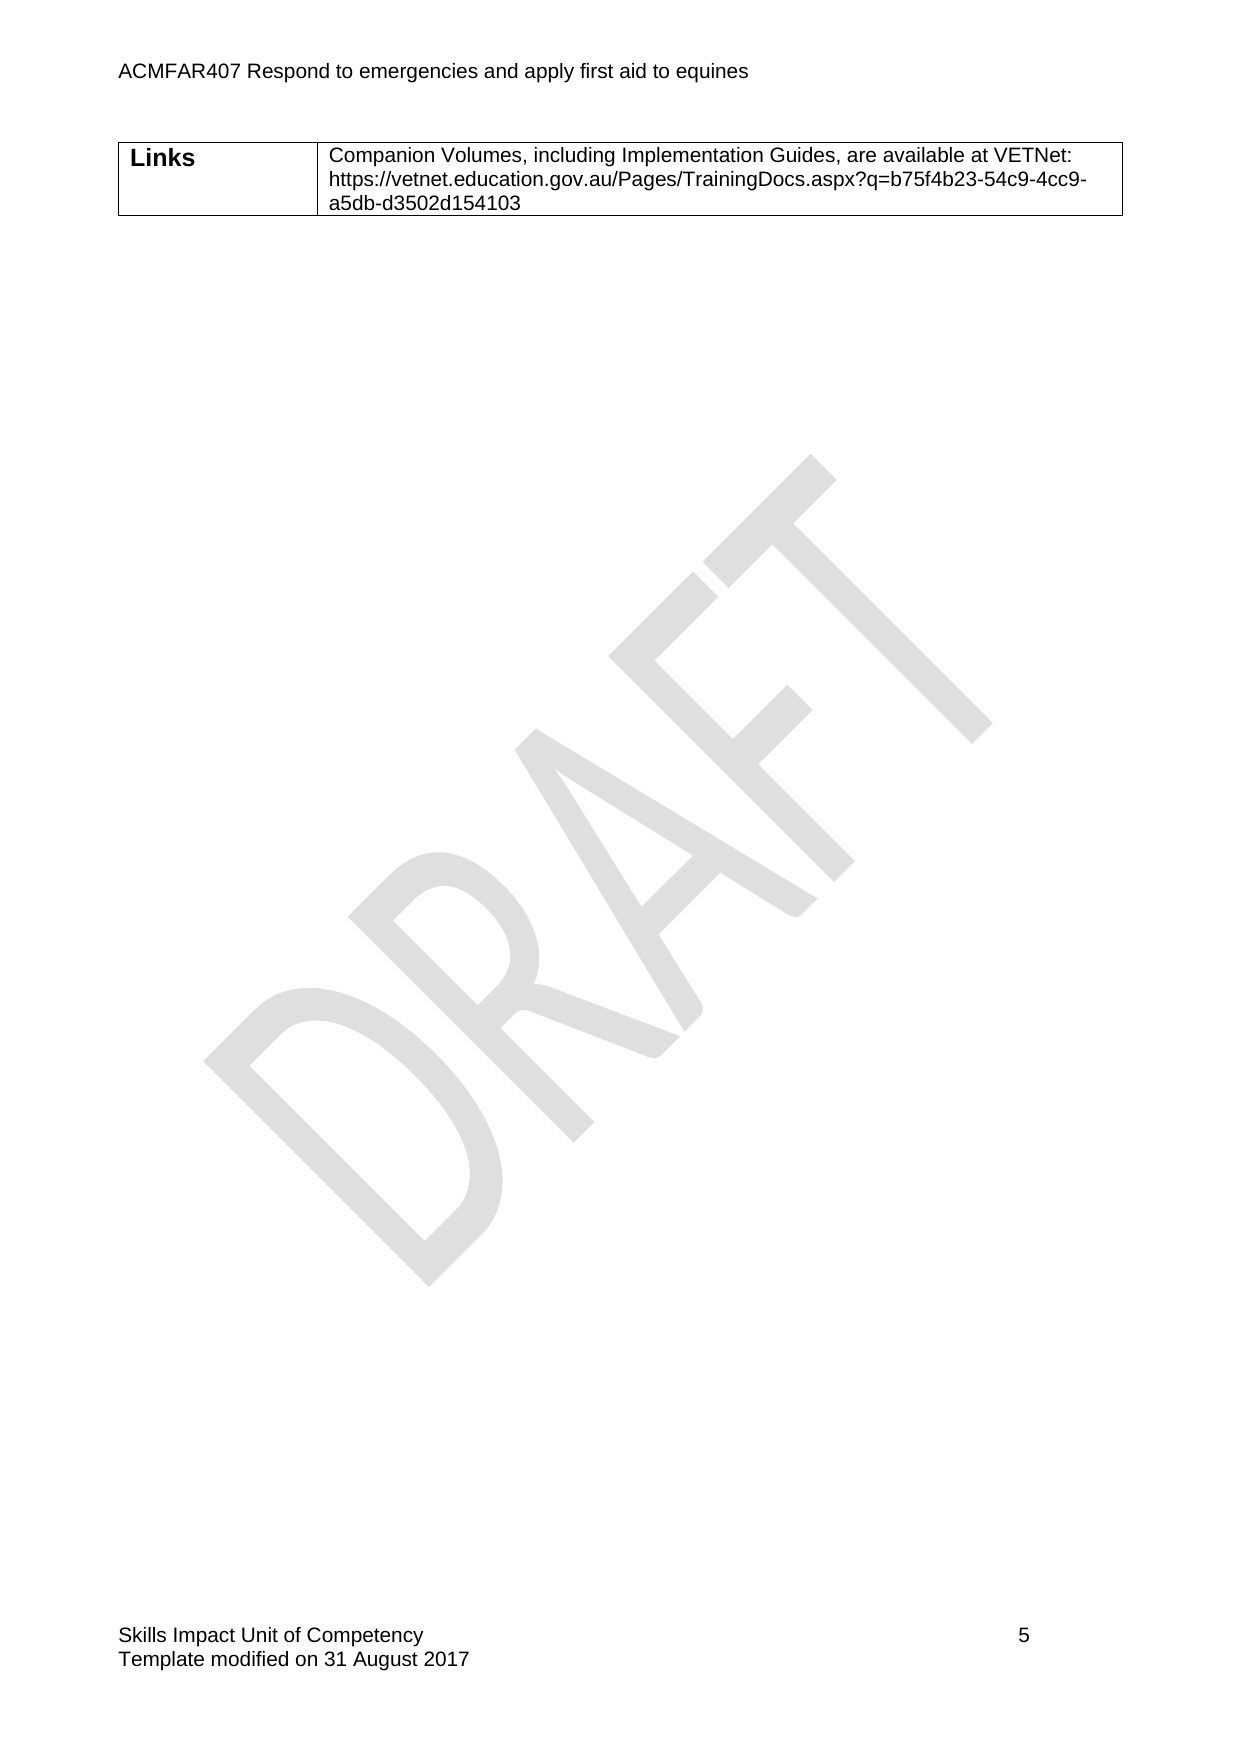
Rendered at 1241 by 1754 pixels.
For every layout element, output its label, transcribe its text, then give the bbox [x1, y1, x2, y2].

table_header Companion Volumes, including Implementation Guides, are available at VETNet: https://vetnet.education.gov.au/Pages/TrainingDocs.aspx?q=b75f4b23-54c9-4cc9-a5db-d3502d154103 [318, 143, 1122, 215]
table_header Links [119, 143, 317, 215]
